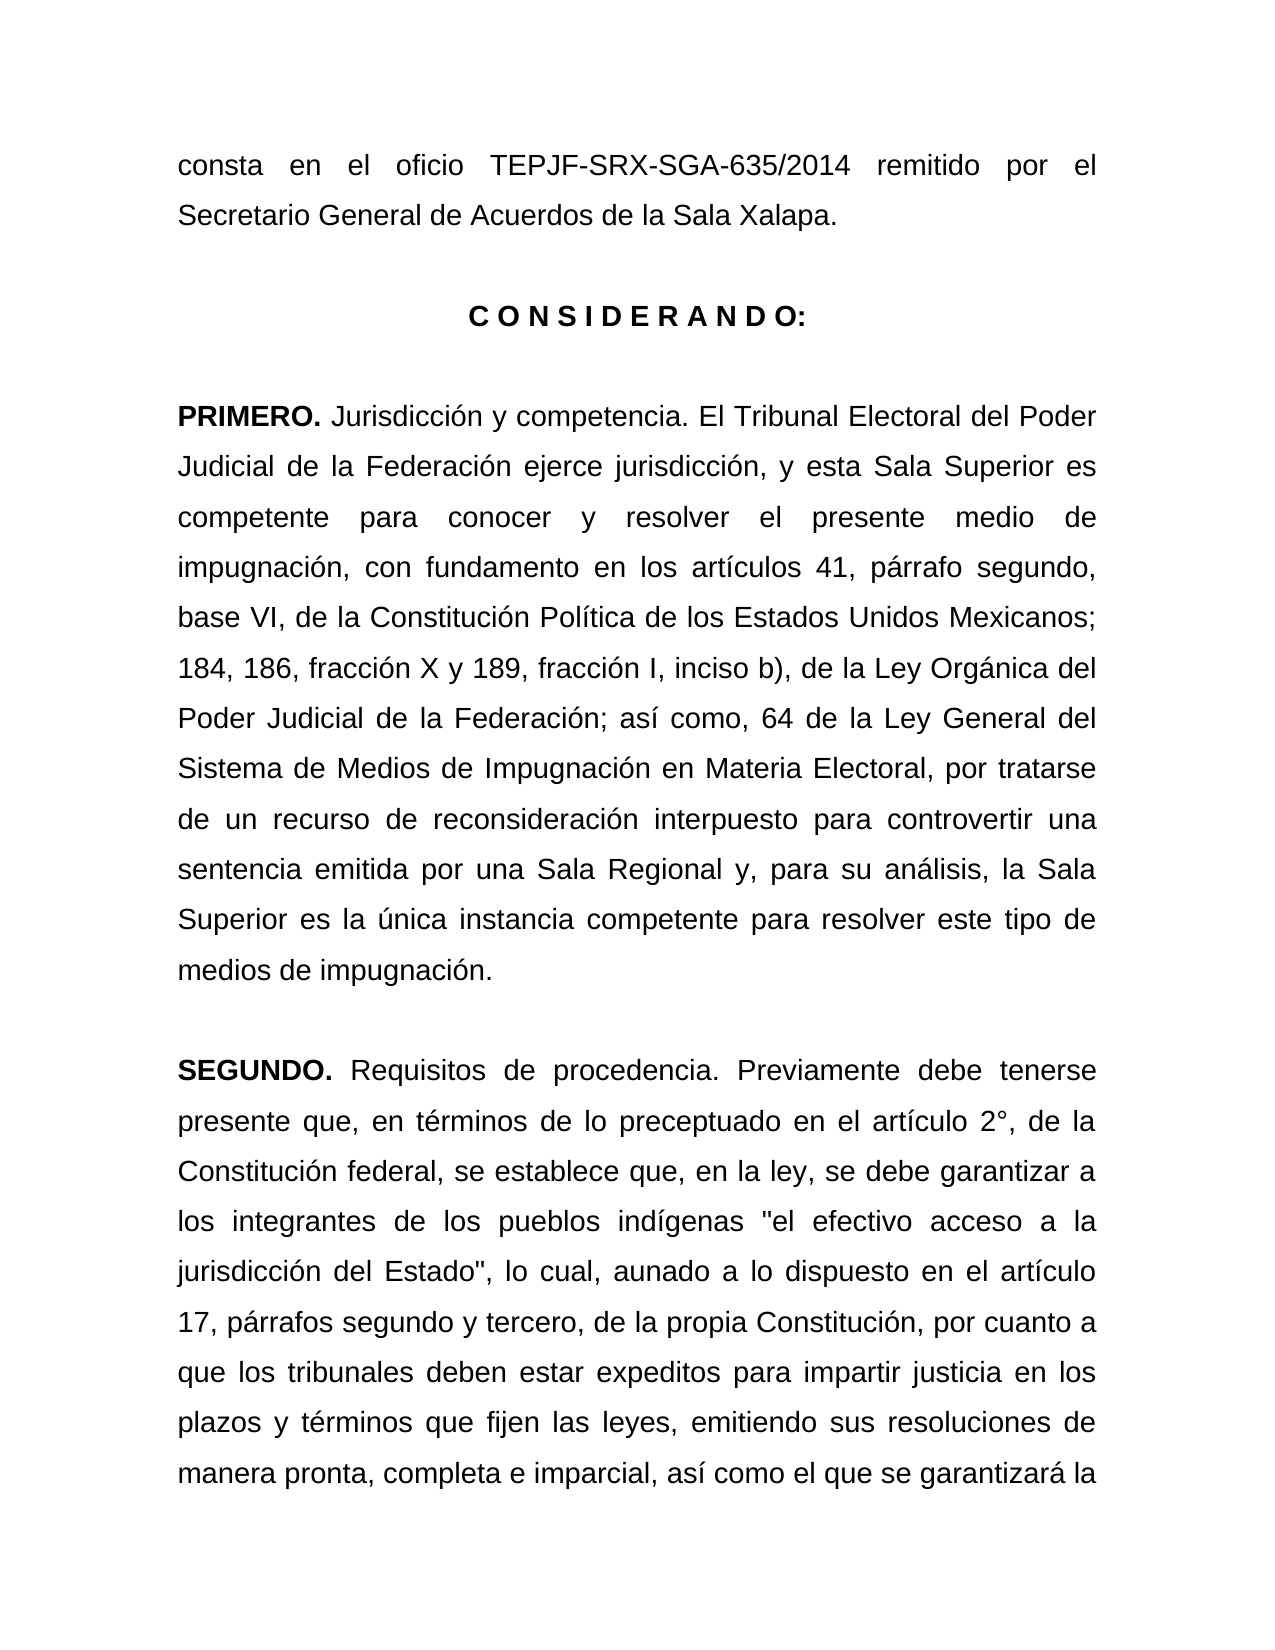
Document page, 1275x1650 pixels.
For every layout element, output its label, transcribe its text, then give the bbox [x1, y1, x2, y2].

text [177, 148, 1098, 231]
text C O N S I D E R A N D O: [177, 298, 1098, 332]
text PRIMERO. Jurisdicción y competencia. El Tribunal Electoral del Poder Judicial de la Federación ejerce jurisdicción, y esta Sala Superior es competente para conocer y resolver el presente medio de impugnación, con fundamento en los artículos 41, párrafo segundo, base VI, de la Constitución Política de los Estados Unidos Mexicanos; 184, 186, fracción X y 189, fracción I, inciso b), de la Ley Orgánica del Poder Judicial de la Federación; así como, 64 de la Ley General del Sistema de Medios de Impugnación en Materia Electoral, por tratarse de un recurso de reconsideración interpuesto para controvertir una sentencia emitida por una Sala Regional y, para su análisis, la Sala Superior es la única instancia competente para resolver este tipo de medios de impugnación. [177, 399, 1098, 986]
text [177, 1053, 1098, 1489]
